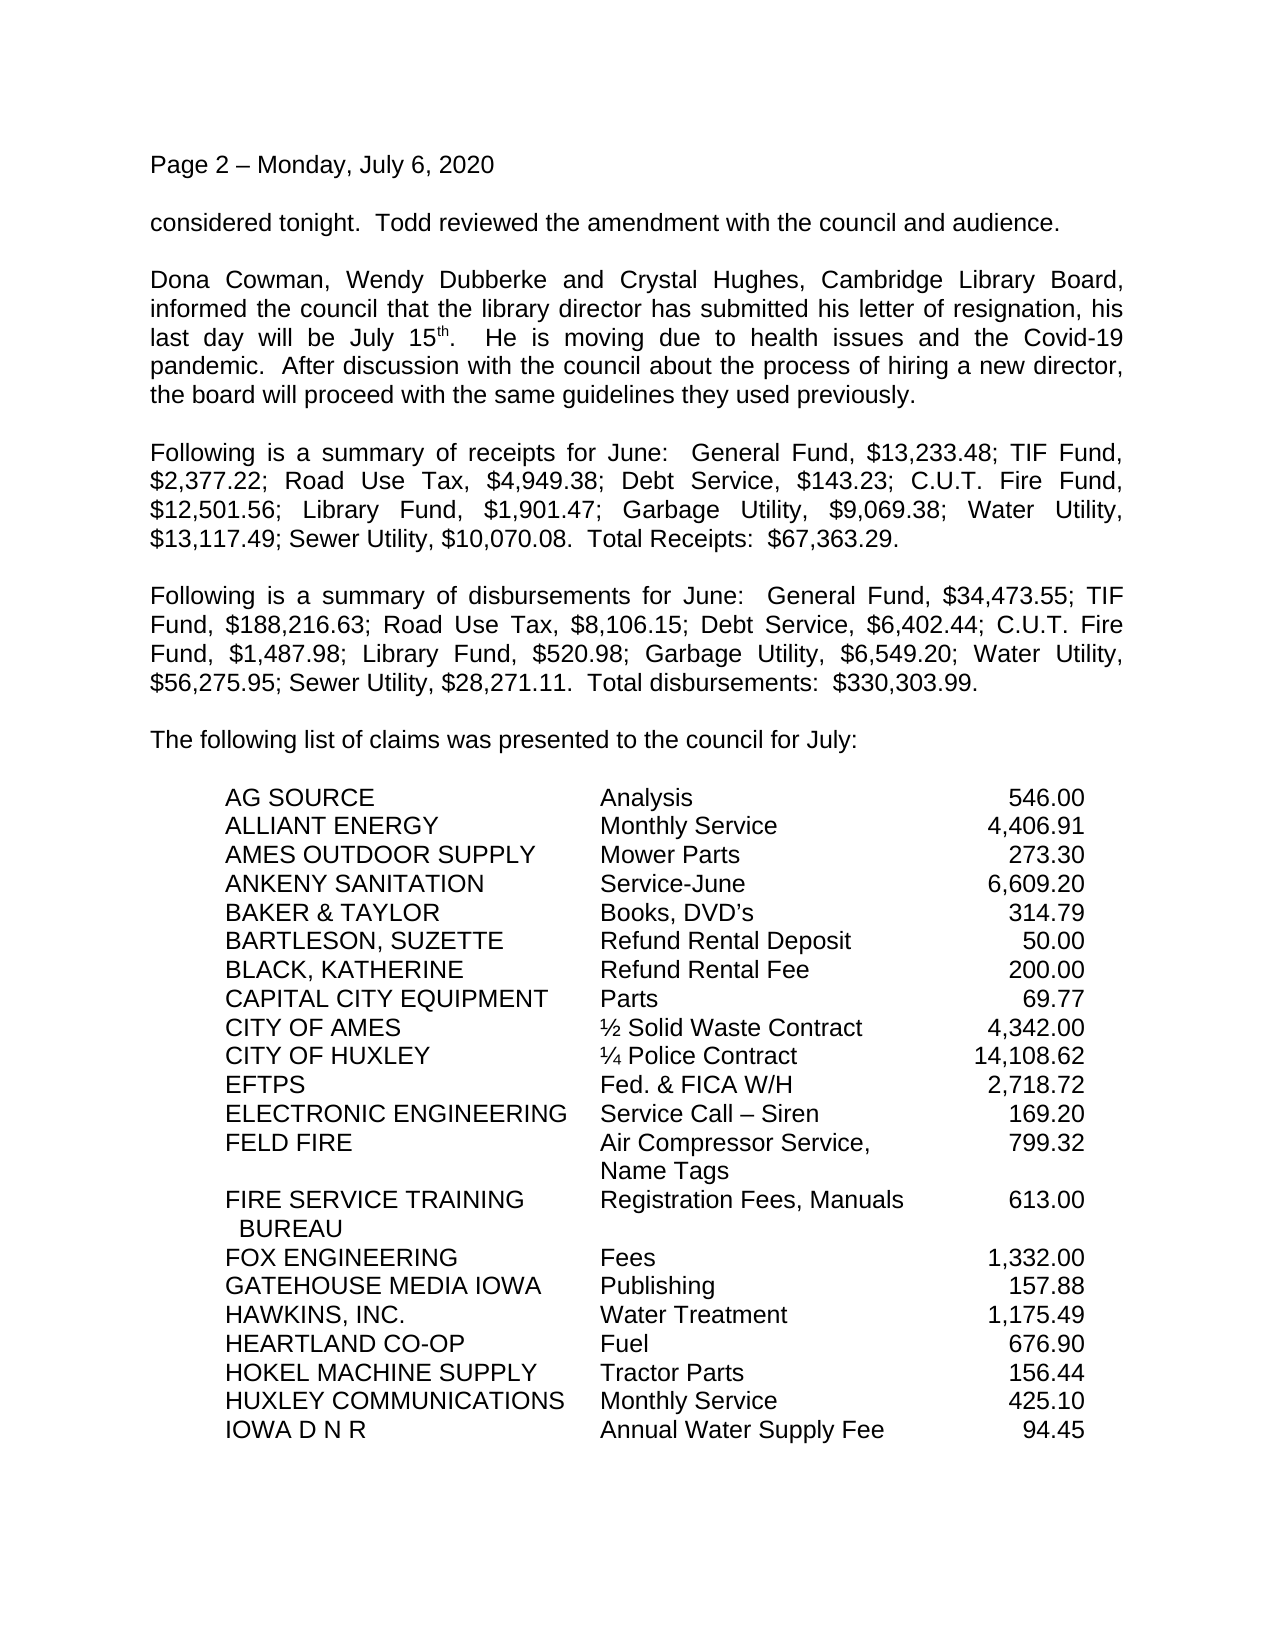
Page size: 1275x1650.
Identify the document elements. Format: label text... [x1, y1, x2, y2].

text Name Tags [150, 1156, 1125, 1185]
text HAWKINS, INC. Water Treatment 1,175.49 [150, 1300, 1125, 1329]
text HUXLEY COMMUNICATIONS Monthly Service 425.10 [150, 1386, 1125, 1415]
text BLACK, KATHERINE Refund Rental Fee 200.00 [150, 955, 1125, 984]
text FIRE SERVICE TRAINING Registration Fees, Manuals 613.00 [150, 1185, 1125, 1214]
text CITY OF AMES ½ Solid Waste Contract 4,342.00 [150, 1012, 1125, 1041]
text Following is a summary of receipts for June: General Fund, $13,233.48; TIF Fund, $2,377.22; Road Use Tax, $4,949.38; Debt Service, $143.23; C.U.T. Fire Fund, $12,501.56; Library Fund, $1,901.47; Garbage Utility, $9,069.38; Water Utility, $13,117.49; Sewer Utility, $10,070.08. Total Receipts: $67,363.29. [150, 437, 1125, 552]
text ANKENY SANITATION Service-June 6,609.20 [150, 869, 1125, 897]
text FOX ENGINEERING Fees 1,332.00 [150, 1242, 1125, 1271]
text IOWA D N R Annual Water Supply Fee 94.45 [150, 1415, 1125, 1444]
text BARTLESON, SUZETTE Refund Rental Deposit 50.00 [150, 926, 1125, 955]
text EFTPS Fed. & FICA W/H 2,718.72 [150, 1070, 1125, 1099]
text AMES OUTDOOR SUPPLY Mower Parts 273.30 [150, 840, 1125, 869]
text GATEHOUSE MEDIA IOWA Publishing 157.88 [150, 1271, 1125, 1300]
text AG SOURCE Analysis 546.00 [150, 782, 1125, 811]
text HEARTLAND CO-OP Fuel 676.90 [150, 1329, 1125, 1357]
text Dona Cowman, Wendy Dubberke and Crystal Hughes, Cambridge Library Board, informed the council that the library director has submitted his letter of resignation, his last day will be July 15th. He is moving due to health issues and the Covid-19 pandemic. After discussion with the council about the process of hiring a new director, the board will proceed with the same guidelines they used previously. [150, 265, 1125, 409]
text ALLIANT ENERGY Monthly Service 4,406.91 [150, 811, 1125, 840]
text BAKER & TAYLOR Books, DVD’s 314.79 [150, 897, 1125, 926]
text CITY OF HUXLEY ¼ Police Contract 14,108.62 [150, 1041, 1125, 1070]
text HOKEL MACHINE SUPPLY Tractor Parts 156.44 [150, 1357, 1125, 1386]
text BUREAU [150, 1214, 1125, 1242]
text ELECTRONIC ENGINEERING Service Call – Siren 169.20 [150, 1099, 1125, 1127]
text considered tonight. Todd reviewed the amendment with the council and audience. [150, 207, 1125, 236]
text Page 2 – Monday, July 6, 2020 [150, 150, 1125, 179]
text Following is a summary of disbursements for June: General Fund, $34,473.55; TIF Fund, $188,216.63; Road Use Tax, $8,106.15; Debt Service, $6,402.44; C.U.T. Fire Fund, $1,487.98; Library Fund, $520.98; Garbage Utility, $6,549.20; Water Utility, $56,275.95; Sewer Utility, $28,271.11. Total disbursements: $330,303.99. [150, 581, 1125, 696]
text The following list of claims was presented to the council for July: [150, 725, 1125, 754]
text FELD FIRE Air Compressor Service, 799.32 [150, 1127, 1125, 1156]
text CAPITAL CITY EQUIPMENT Parts 69.77 [150, 984, 1125, 1012]
